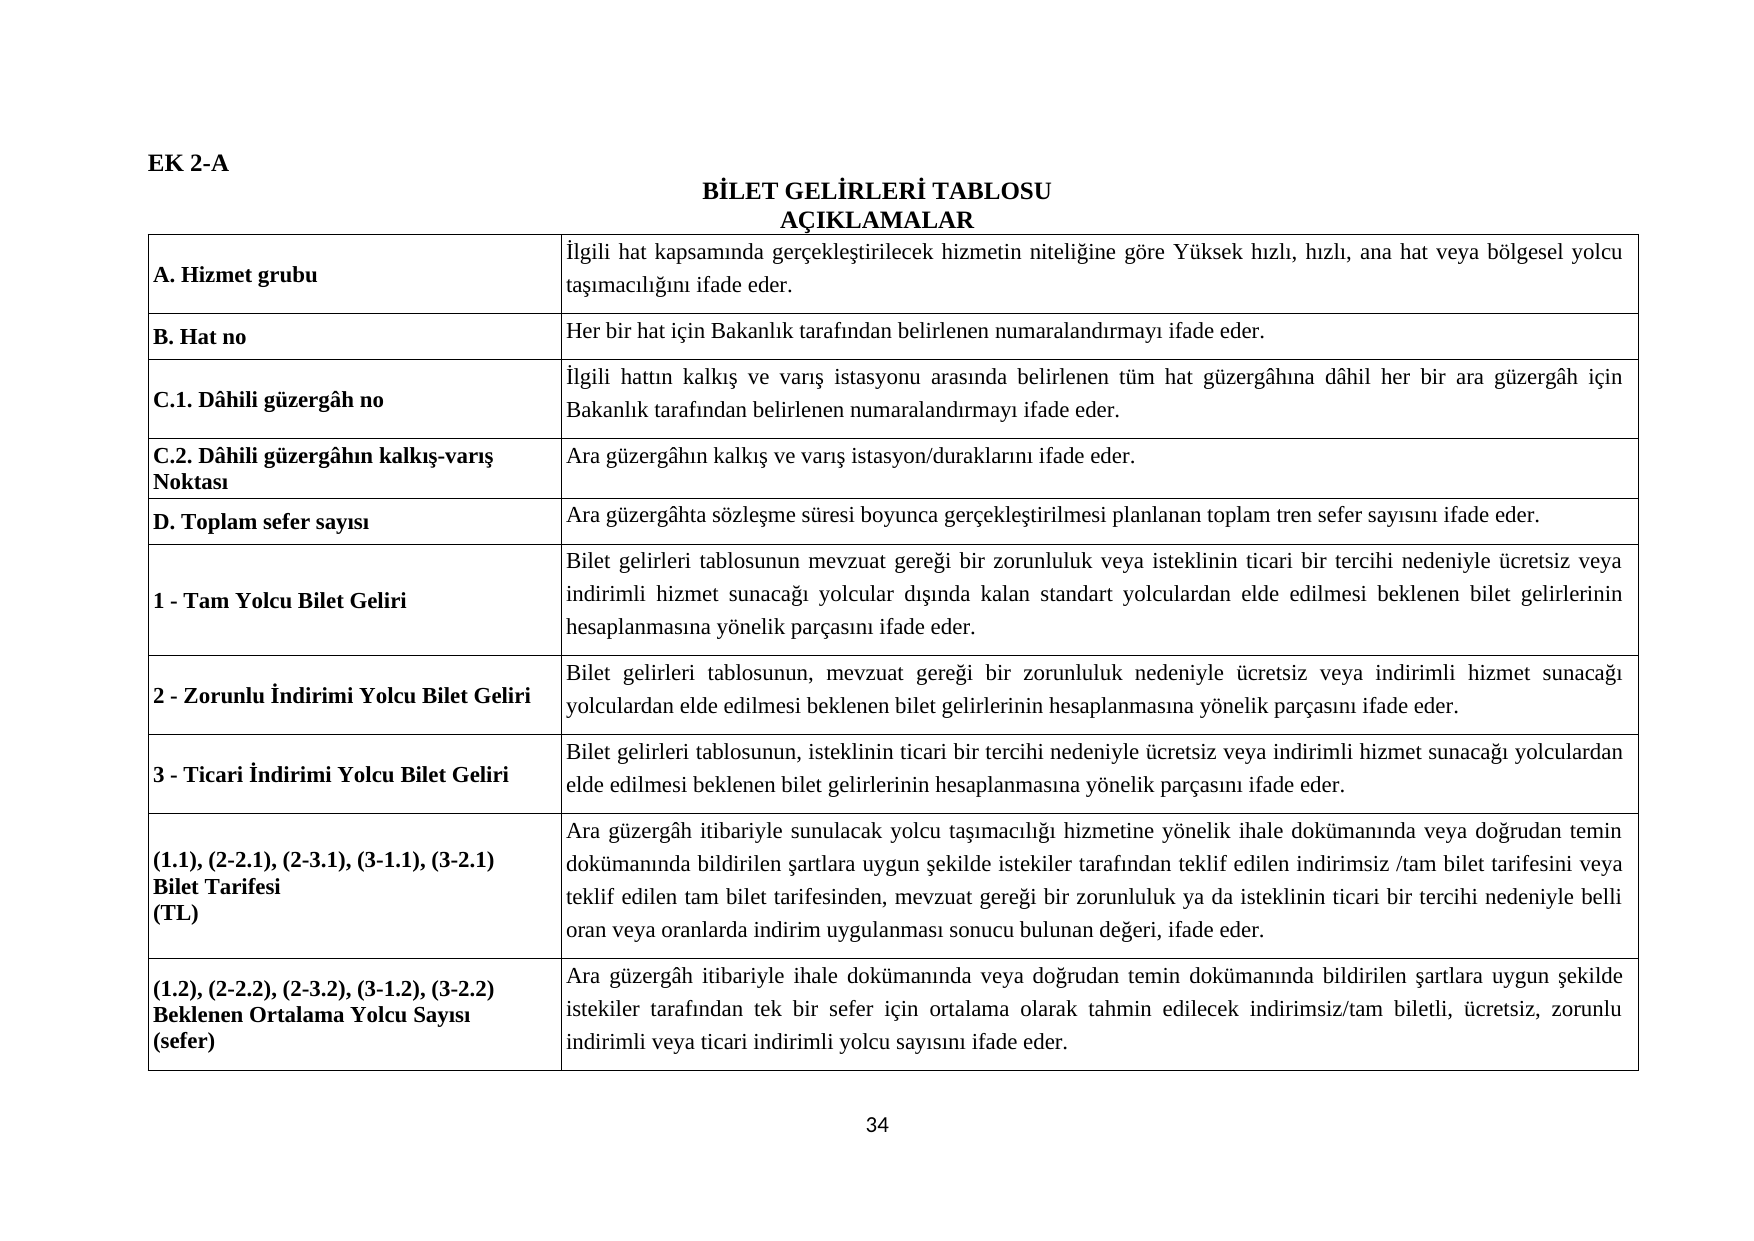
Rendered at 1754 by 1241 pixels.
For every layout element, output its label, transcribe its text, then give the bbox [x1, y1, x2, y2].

table_cell Bilet gelirleri tablosunun, isteklinin ticari bir tercihi nedeniyle ücretsiz veya indirimli hizmet sunacağı yolculardan elde edilmesi beklenen bilet gelirlerinin hesaplanmasına yönelik parçasını ifade eder. [562, 735, 1638, 813]
table_cell Her bir hat için Bakanlık tarafından belirlenen numaralandırmayı ifade eder. [562, 314, 1638, 359]
table_cell Ara güzergâhta sözleşme süresi boyunca gerçekleştirilmesi planlanan toplam tren sefer sayısını ifade eder. [562, 499, 1638, 543]
table_cell Ara güzergâhın kalkış ve varış istasyon/duraklarını ifade eder. [562, 439, 1638, 497]
table_cell D. Toplam sefer sayısı [149, 499, 561, 543]
table_cell Ara güzergâh itibariyle sunulacak yolcu taşımacılığı hizmetine yönelik ihale dokümanında veya doğrudan temin dokümanında bildirilen şartlara uygun şekilde istekiler tarafından teklif edilen indirimsiz /tam bilet tarifesini veya teklif edilen tam bilet tarifesinden, mevzuat gereği bir zorunluluk ya da isteklinin ticari bir tercihi nedeniyle belli oran veya oranlarda indirim uygulanması sonucu bulunan değeri, ifade eder. [562, 814, 1638, 958]
text AÇIKLAMALAR [148, 205, 1606, 234]
text EK 2-A [148, 148, 1606, 176]
table_cell Ara güzergâh itibariyle ihale dokümanında veya doğrudan temin dokümanında bildirilen şartlara uygun şekilde istekiler tarafından tek bir sefer için ortalama olarak tahmin edilecek indirimsiz/tam biletli, ücretsiz, zorunlu indirimli veya ticari indirimli yolcu sayısını ifade eder. [562, 959, 1638, 1070]
text BİLET GELİRLERİ TABLOSU [148, 176, 1606, 205]
table_cell Bilet gelirleri tablosunun, mevzuat gereği bir zorunluluk nedeniyle ücretsiz veya indirimli hizmet sunacağı yolculardan elde edilmesi beklenen bilet gelirlerinin hesaplanmasına yönelik parçasını ifade eder. [562, 656, 1638, 734]
table_header İlgili hat kapsamında gerçekleştirilecek hizmetin niteliğine göre Yüksek hızlı, hızlı, ana hat veya bölgesel yolcu taşımacılığını ifade eder. [562, 235, 1638, 313]
table_cell C.1. Dâhili güzergâh no [149, 360, 561, 438]
table_cell 3 - Ticari İndirimi Yolcu Bilet Geliri [149, 735, 561, 813]
table_cell (1.1), (2-2.1), (2-3.1), (3-1.1), (3-2.1) Bilet Tarifesi (TL) [149, 814, 561, 958]
table_cell (1.2), (2-2.2), (2-3.2), (3-1.2), (3-2.2) Beklenen Ortalama Yolcu Sayısı (sefer) [149, 959, 561, 1070]
table_cell 2 - Zorunlu İndirimi Yolcu Bilet Geliri [149, 656, 561, 734]
table_cell C.2. Dâhili güzergâhın kalkış-varış Noktası [149, 439, 561, 497]
table_cell B. Hat no [149, 314, 561, 359]
table_header A. Hizmet grubu [149, 235, 561, 313]
table_cell İlgili hattın kalkış ve varış istasyonu arasında belirlenen tüm hat güzergâhına dâhil her bir ara güzergâh için Bakanlık tarafından belirlenen numaralandırmayı ifade eder. [562, 360, 1638, 438]
table_cell Bilet gelirleri tablosunun mevzuat gereği bir zorunluluk veya isteklinin ticari bir tercihi nedeniyle ücretsiz veya indirimli hizmet sunacağı yolcular dışında kalan standart yolculardan elde edilmesi beklenen bilet gelirlerinin hesaplanmasına yönelik parçasını ifade eder. [562, 545, 1638, 655]
table_cell 1 - Tam Yolcu Bilet Geliri [149, 545, 561, 655]
